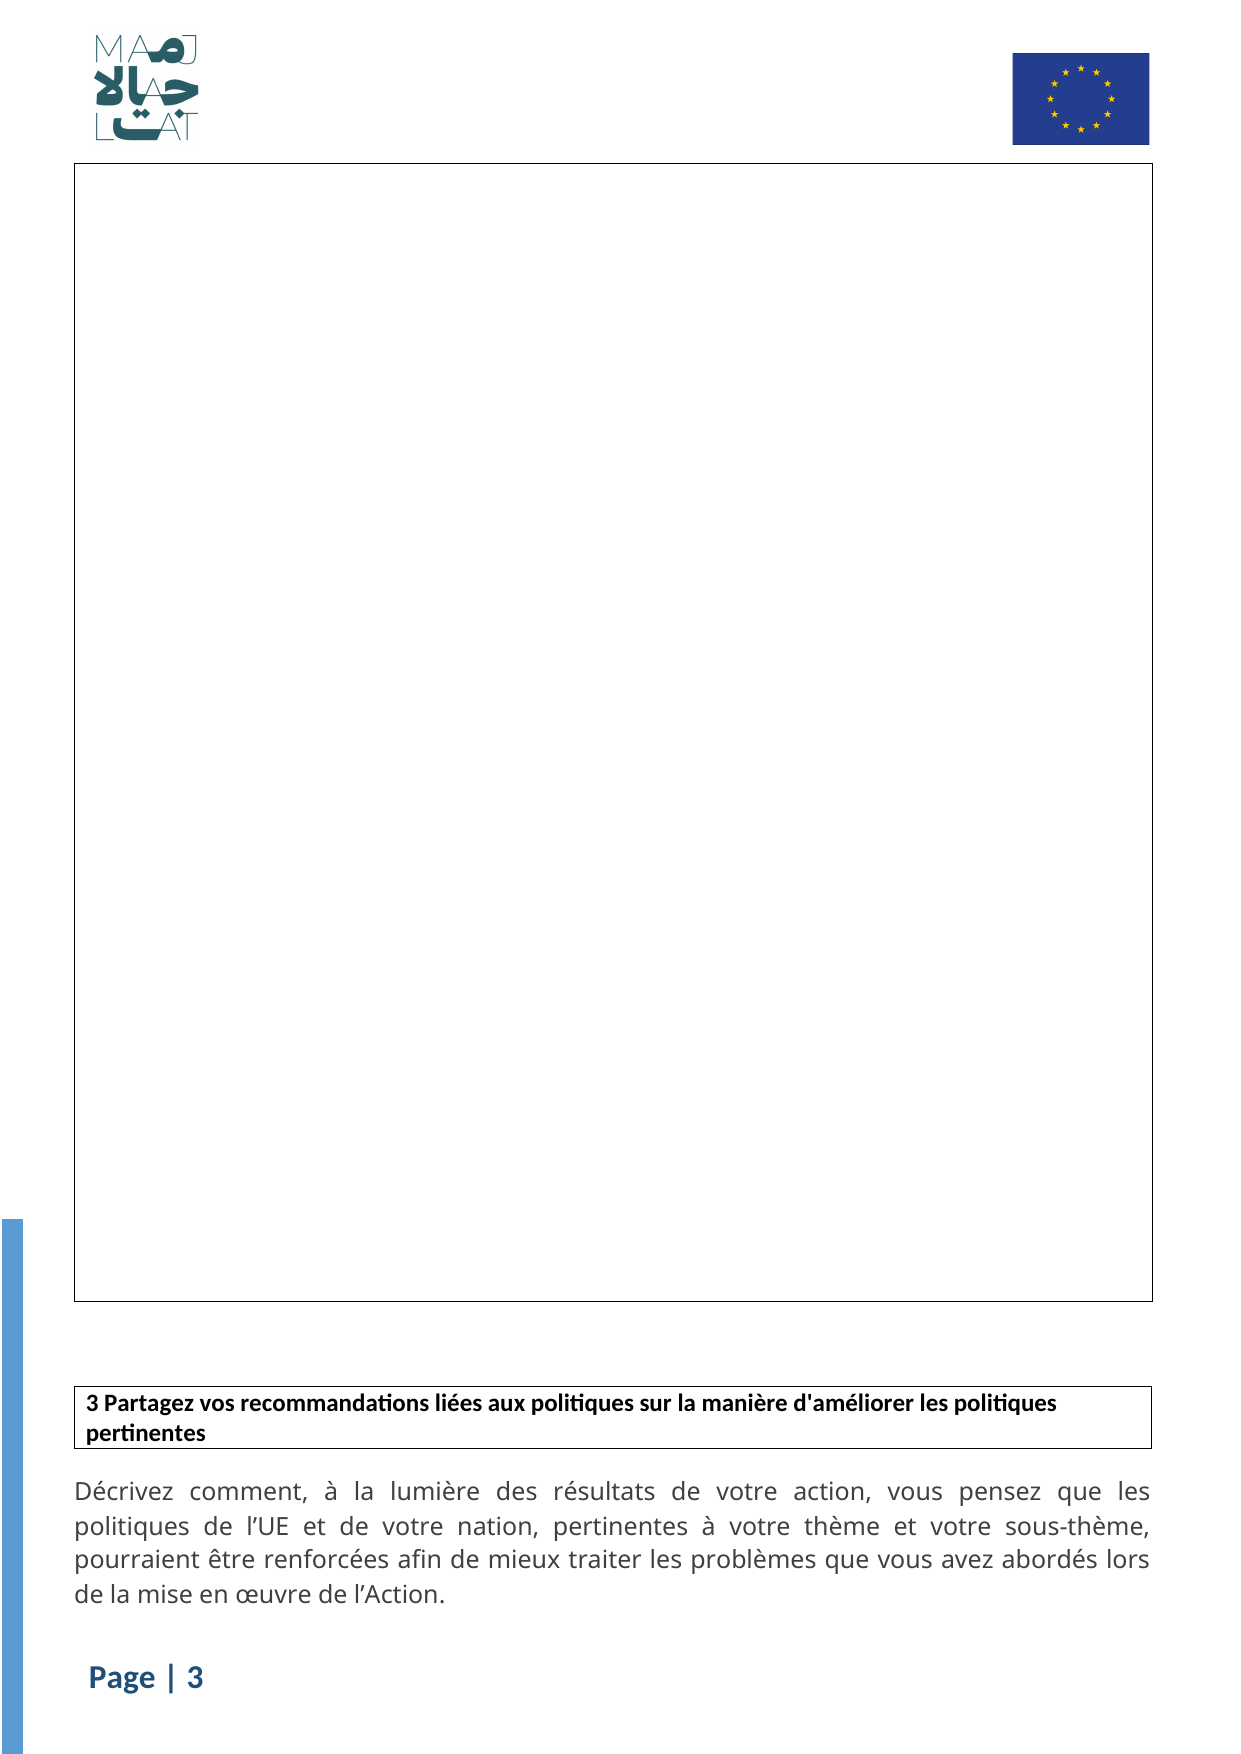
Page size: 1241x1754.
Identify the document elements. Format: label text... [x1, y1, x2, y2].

text Décrivez comment, à la lumière des résultats de votre action, vous pensez que les politiques de l’UE et de votre nation, pertinentes à votre thème et votre sous-thème, pourraient être renforcées afin de mieux traiter les problèmes que vous avez abordés lors de la mise en œuvre de l’Action. [74, 1474, 1152, 1610]
picture [1012, 53, 1150, 145]
table_header [75, 164, 1152, 1301]
table_header 3 Partagez vos recommandations liées aux politiques sur la manière d'améliorer les politiques pertinentes [75, 1387, 1151, 1448]
picture [88, 29, 200, 145]
